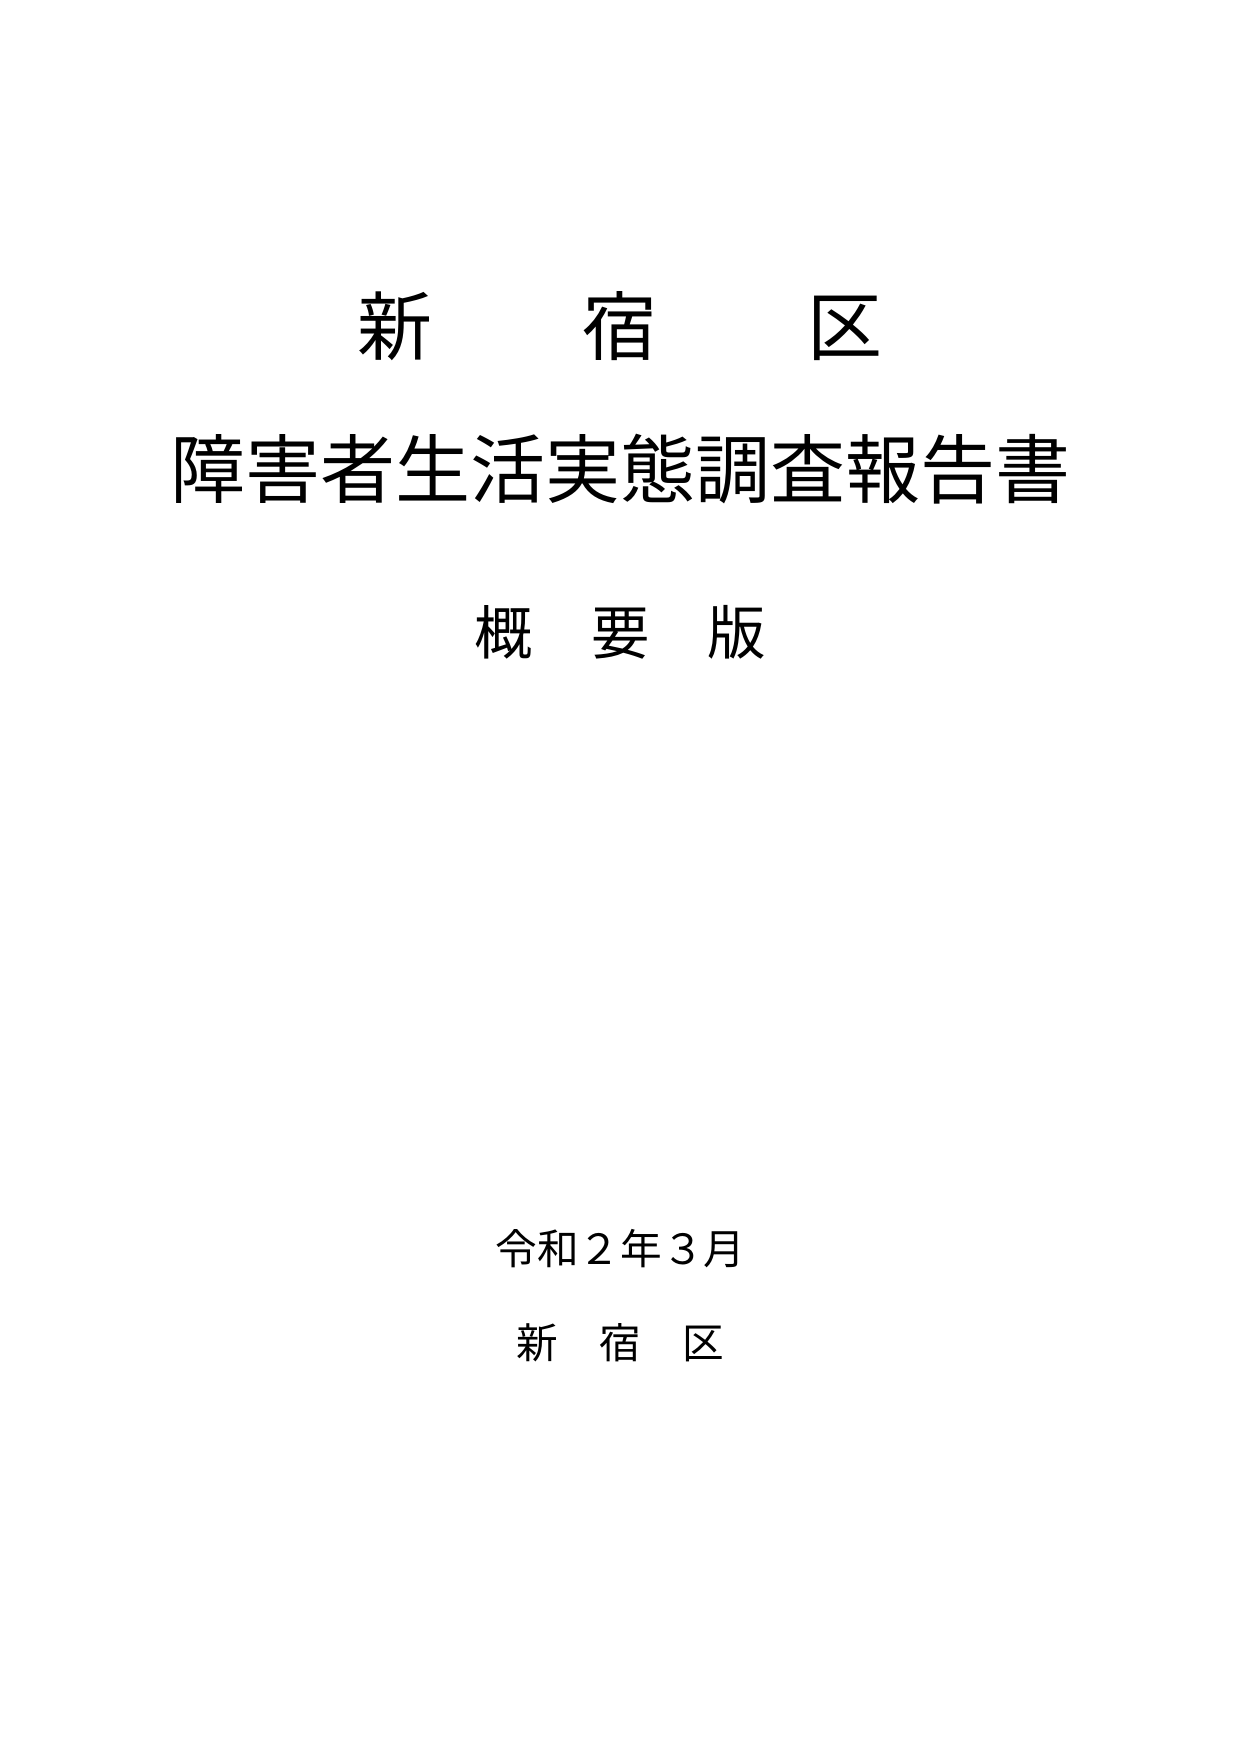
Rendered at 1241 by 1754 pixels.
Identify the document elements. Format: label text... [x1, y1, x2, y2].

text 新 宿 区 [118, 1311, 1122, 1371]
text 障害者生活実態調査報告書 [118, 410, 1122, 519]
text 概 要 版 [118, 587, 1122, 671]
text 令和２年３月 [118, 1216, 1122, 1277]
text 新 宿 区 [118, 267, 1122, 376]
